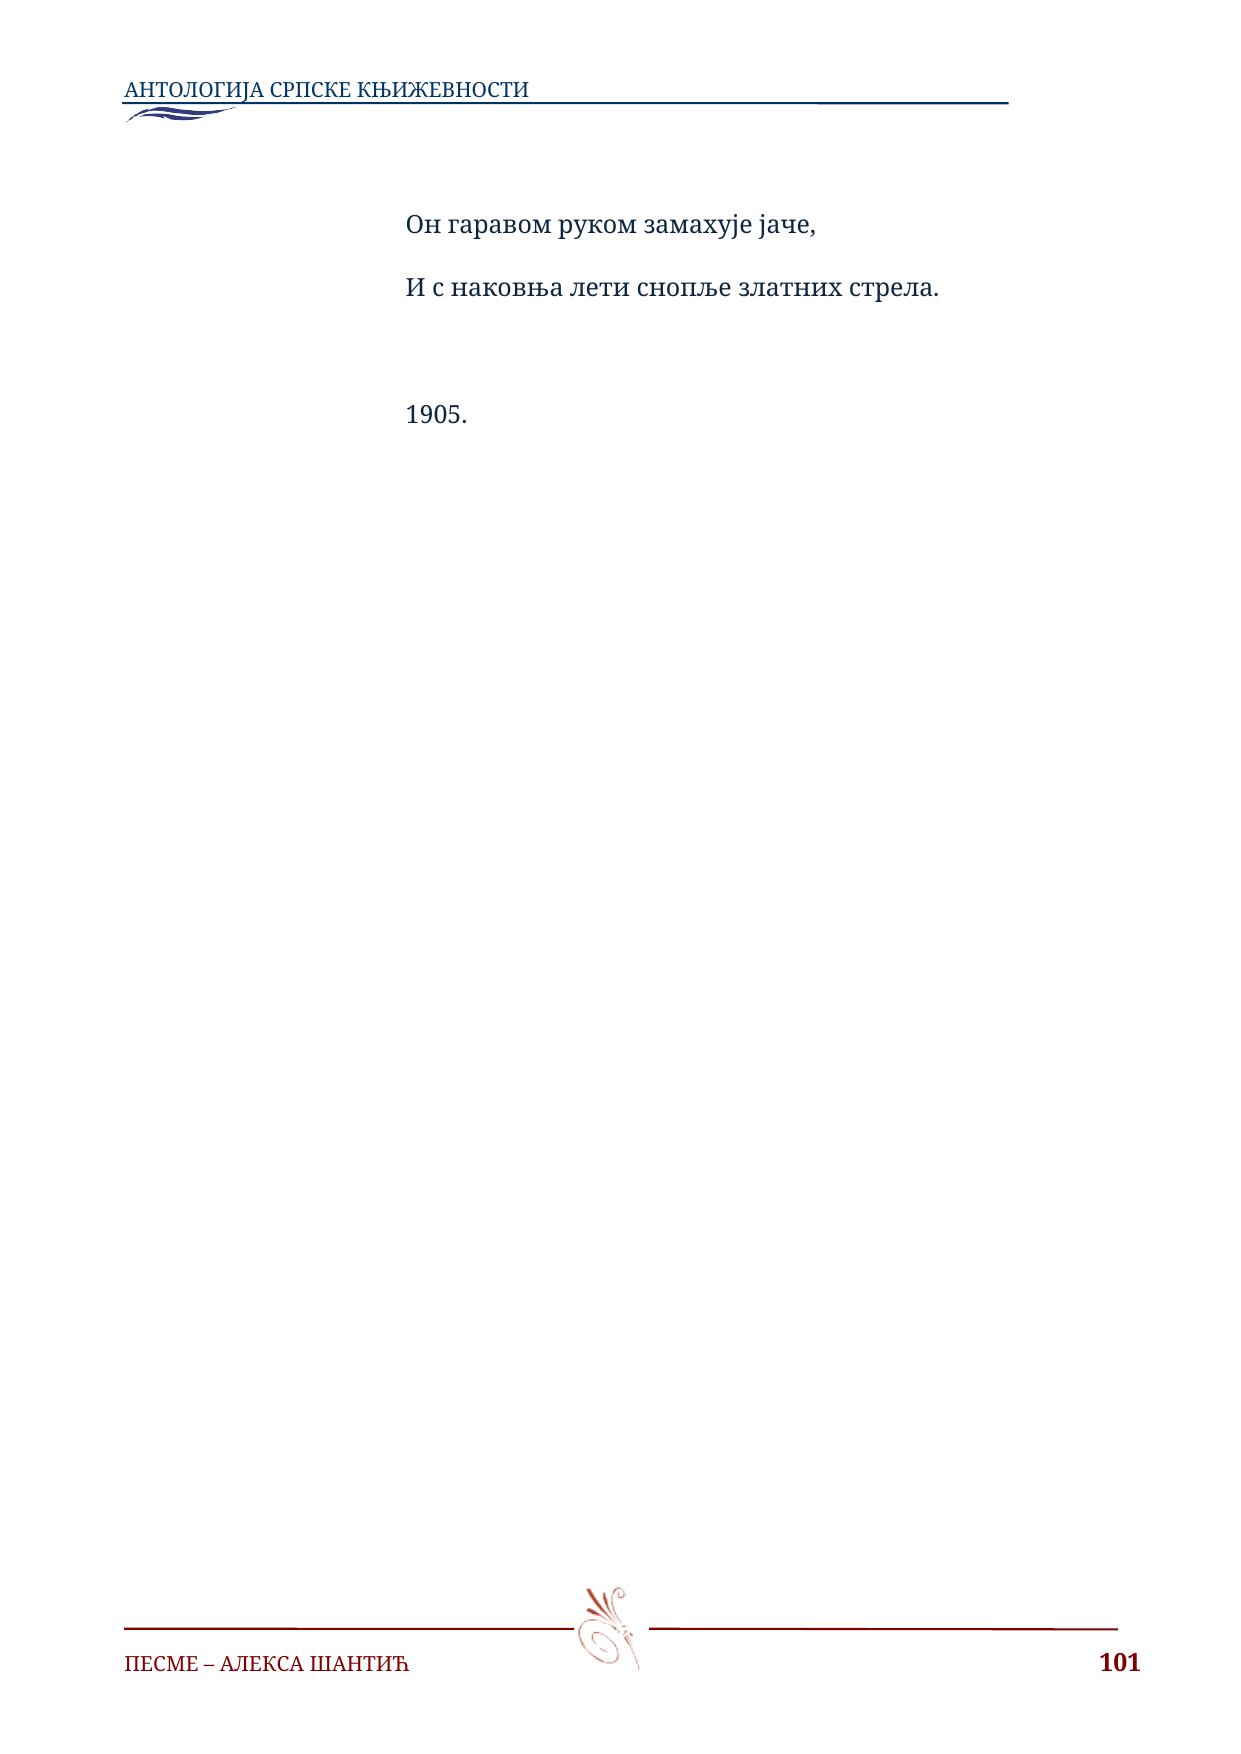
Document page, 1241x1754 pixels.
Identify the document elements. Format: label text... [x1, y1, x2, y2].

text И с наковња лети снопље златних стрела. [124, 270, 1146, 304]
text Он гаравом руком замахује јаче, [124, 207, 1146, 241]
text 1905. [124, 396, 1146, 431]
